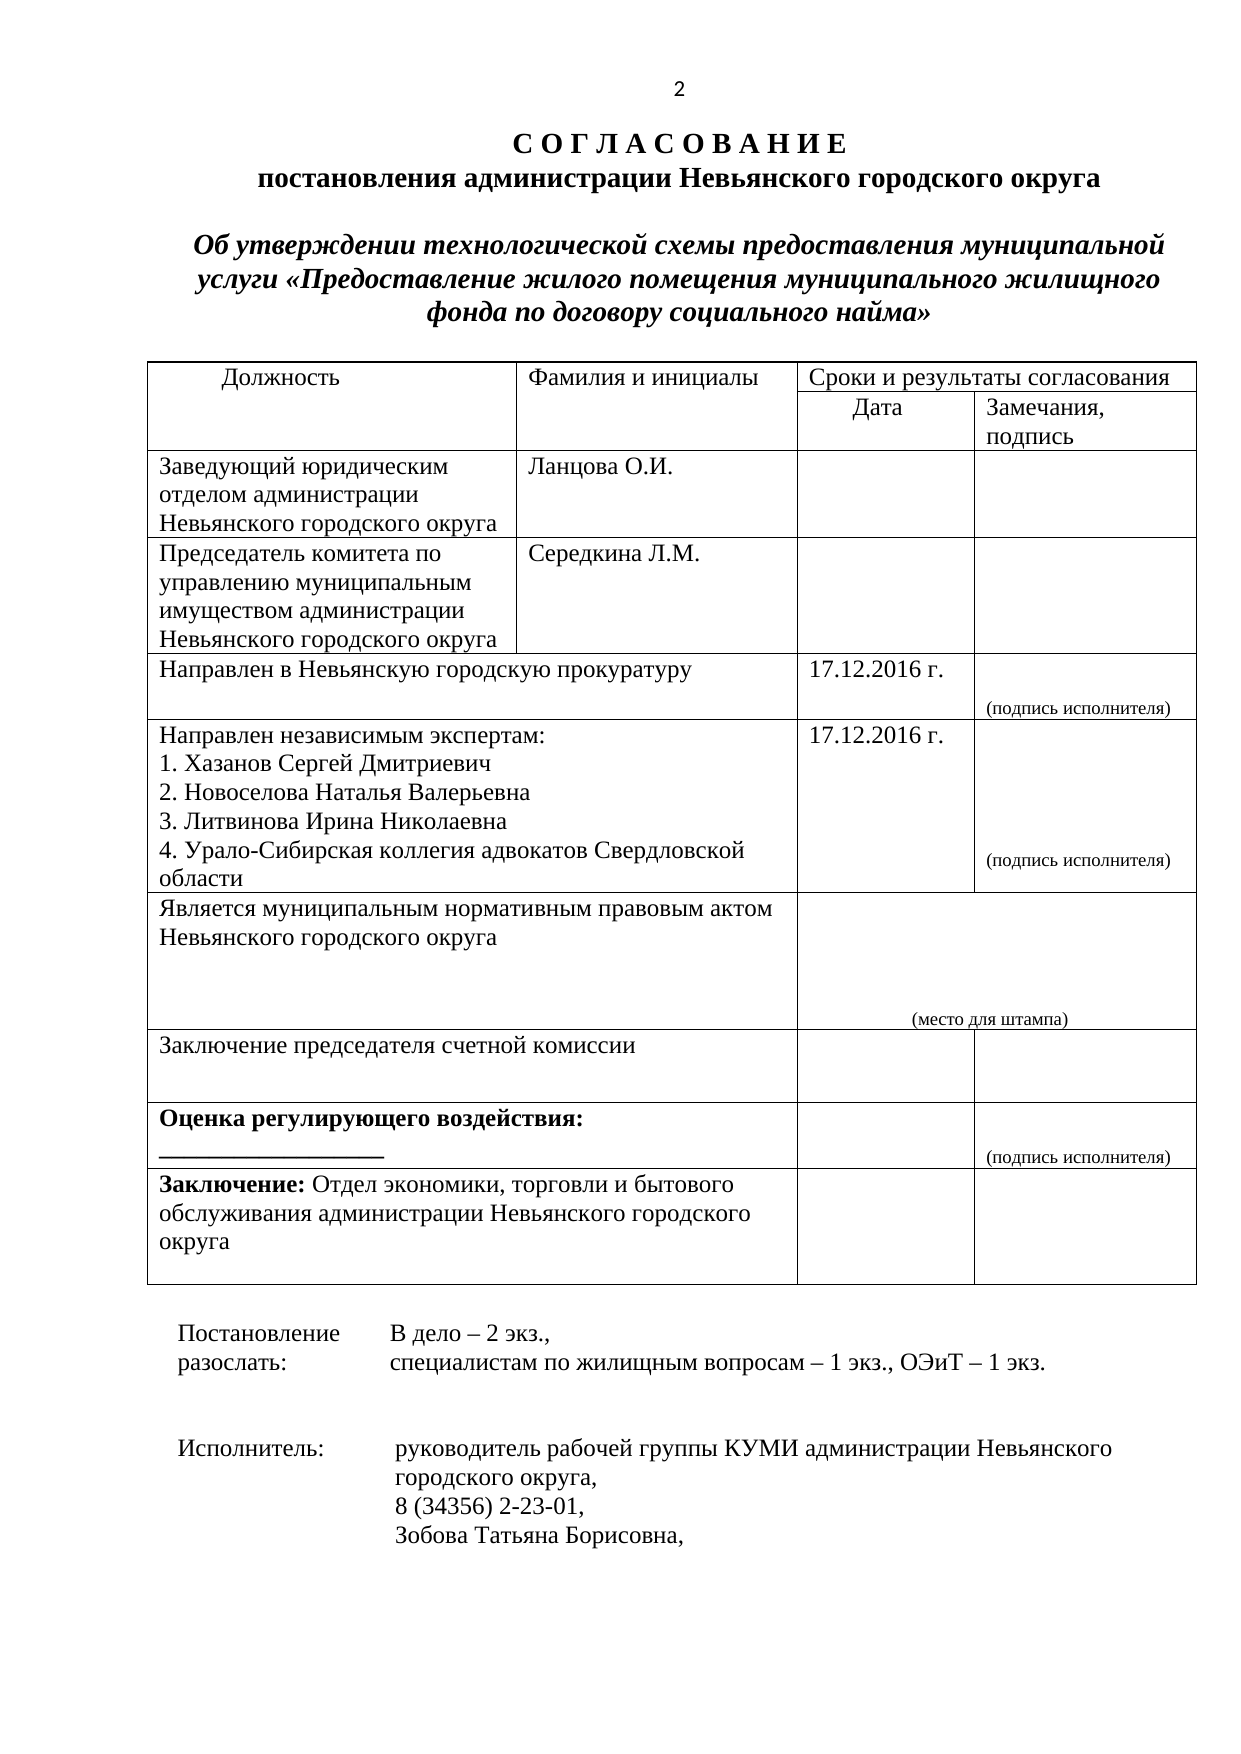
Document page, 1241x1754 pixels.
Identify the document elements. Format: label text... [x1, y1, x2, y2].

table_cell Заведующий юридическим отделом администрации Невьянского городского округа [148, 451, 516, 537]
table_cell [975, 1030, 1196, 1102]
table_header В дело – 2 экз., [378, 1319, 1163, 1347]
table_header Сроки и результаты согласования [798, 363, 1196, 391]
table_cell Направлен независимым экспертам: 1. Хазанов Сергей Дмитриевич 2. Новоселова Наталья Валерьевна 3. Литвинова Ирина Николаевна 4. Урало-Сибирская коллегия адвокатов Свердловской области [148, 720, 797, 892]
table_cell Является муниципальным нормативным правовым актом Невьянского городского округа [148, 893, 797, 1029]
text постановления администрации Невьянского городского округа [177, 160, 1181, 194]
table_cell специалистам по жилищным вопросам – 1 экз., ОЭиТ – 1 экз. [378, 1347, 1163, 1433]
table_cell [798, 451, 974, 537]
table_cell Исполнитель: [166, 1434, 383, 1548]
table_cell Направлен в Невьянскую городскую прокуратуру [148, 654, 797, 719]
table_cell Заключение: Отдел экономики, торговли и бытового обслуживания администрации Невьянского городского округа [148, 1169, 797, 1284]
table_header Постановление [166, 1319, 378, 1347]
title Об утверждении технологической схемы предоставления муниципальной услуги «Предоставление жилого помещения муниципального жилищного фонда по договору социального найма» [177, 227, 1181, 328]
table_cell [798, 538, 974, 653]
text С О Г Л А С О В А Н И Е [177, 127, 1181, 160]
table_cell Заключение председателя счетной комиссии [148, 1030, 797, 1102]
table_cell [798, 1030, 974, 1102]
table_header Фамилия и инициалы [517, 363, 797, 450]
table_cell Середкина Л.М. [517, 538, 797, 653]
table_cell Дата [798, 392, 974, 450]
table_header Должность [148, 363, 516, 450]
table_cell [798, 1169, 974, 1284]
table_cell [975, 451, 1196, 537]
table_cell разослать: [166, 1347, 378, 1433]
table_cell Председатель комитета по управлению муниципальным имуществом администрации Невьянского городского округа [148, 538, 516, 653]
table_cell Замечания, подпись [975, 392, 1196, 450]
table_cell (место для штампа) [798, 893, 1196, 1029]
table_cell [975, 538, 1196, 653]
table_cell 17.12.2016 г. [798, 720, 974, 892]
table_cell [975, 1169, 1196, 1284]
table_cell Оценка регулирующего воздействия: __________________ [148, 1103, 797, 1168]
table_cell (подпись исполнителя) [975, 654, 1196, 719]
table_cell (подпись исполнителя) [975, 1103, 1196, 1168]
table_cell [798, 1103, 974, 1168]
table_cell 17.12.2016 г. [798, 654, 974, 719]
table_cell руководитель рабочей группы КУМИ администрации Невьянского городского округа, 8 (34356) 2-23-01, Зобова Татьяна Борисовна, [384, 1434, 1163, 1548]
table_cell Ланцова О.И. [517, 451, 797, 537]
table_cell (подпись исполнителя) [975, 720, 1196, 892]
